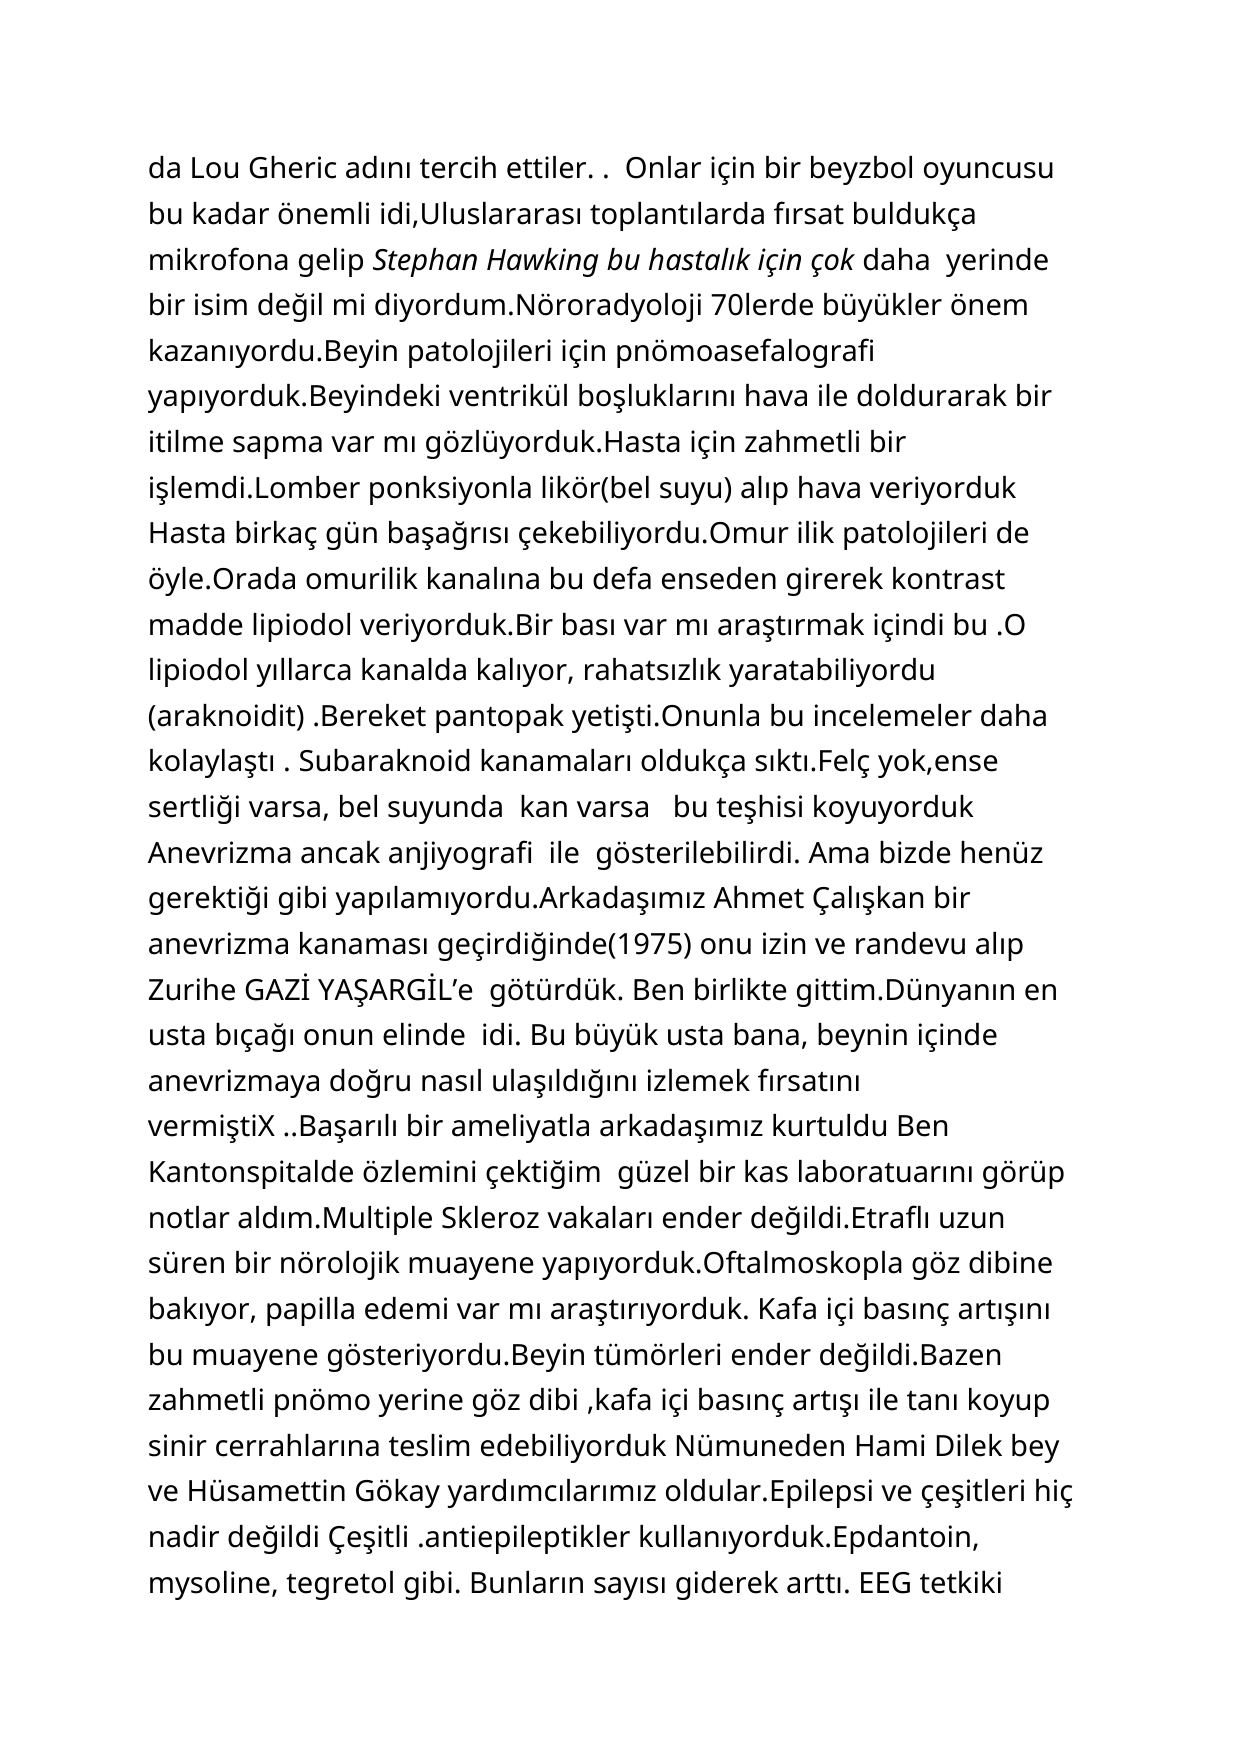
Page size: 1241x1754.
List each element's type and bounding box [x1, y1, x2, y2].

text [148, 148, 1093, 1602]
